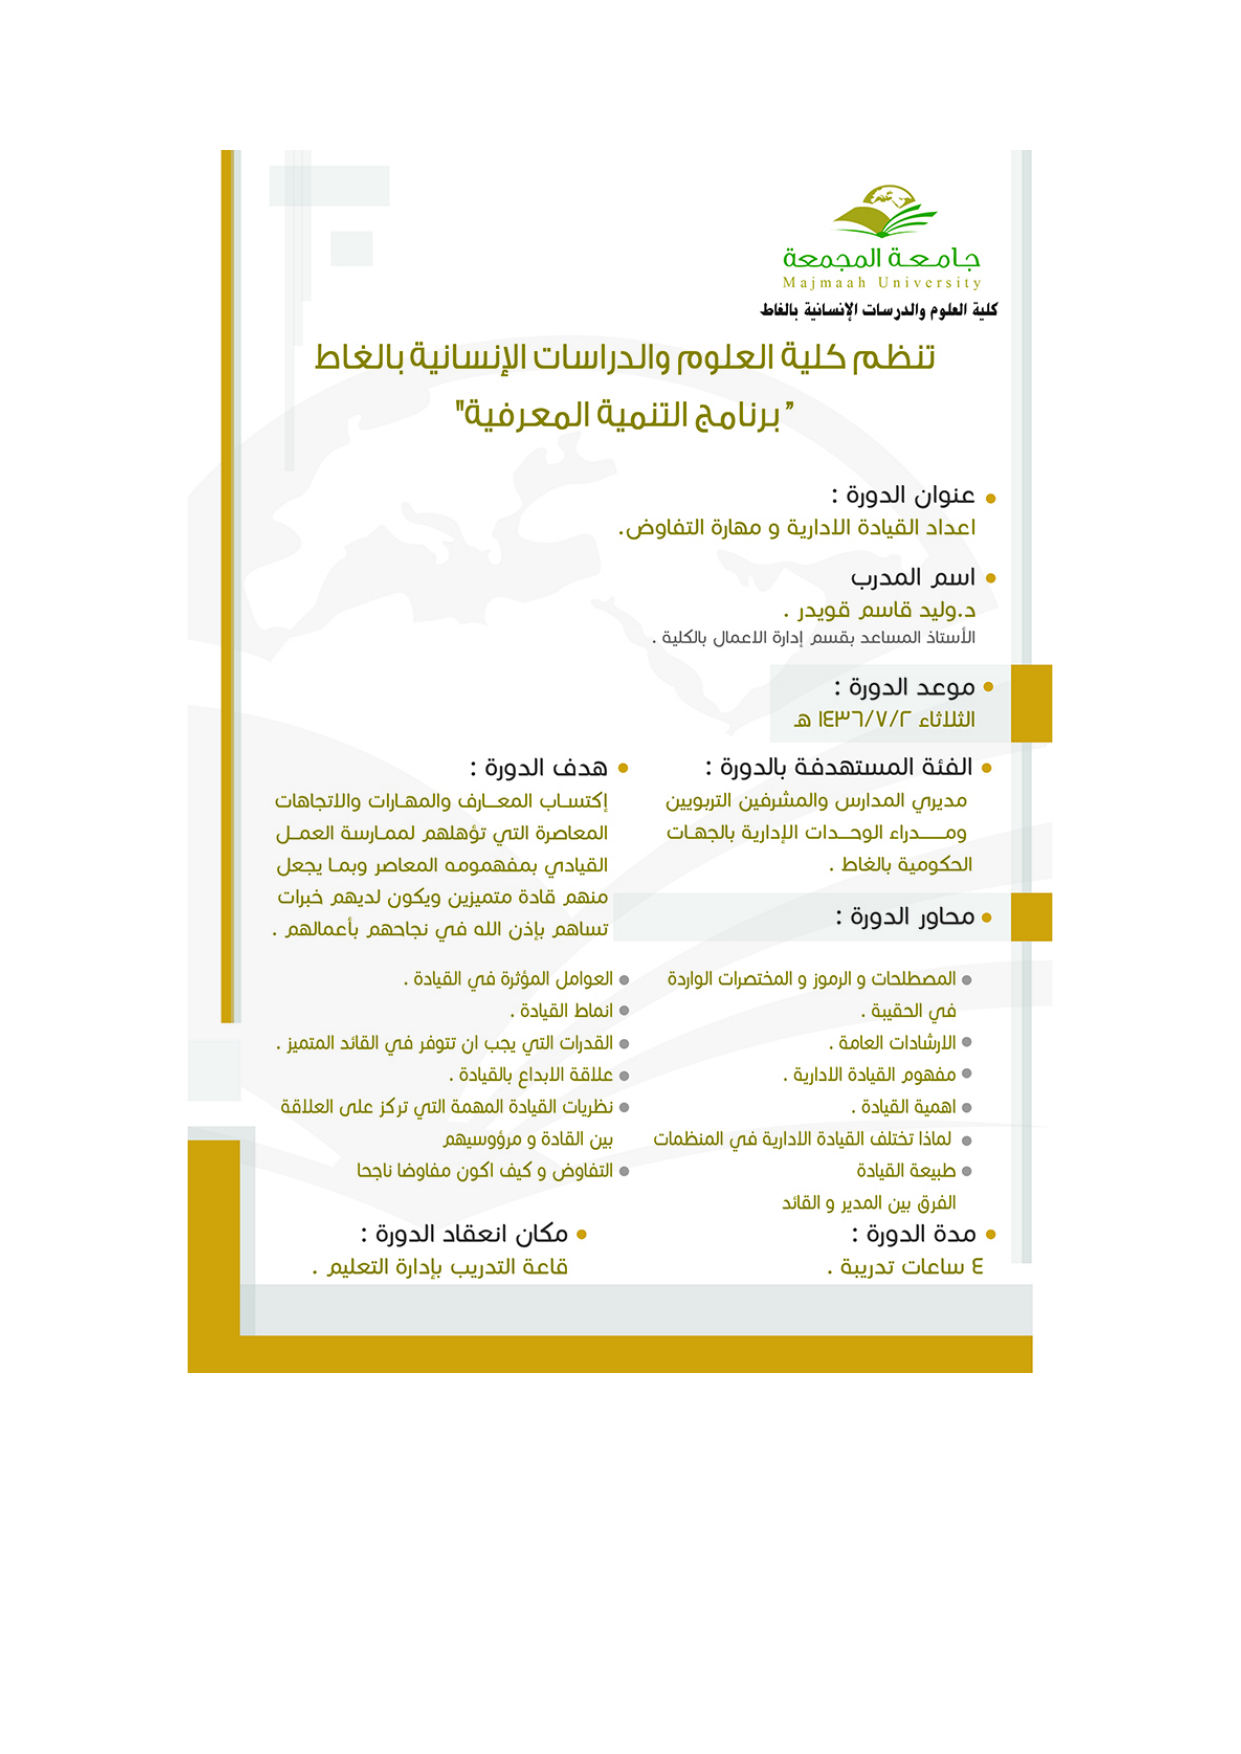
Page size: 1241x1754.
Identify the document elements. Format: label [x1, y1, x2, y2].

picture [187, 150, 1053, 1373]
